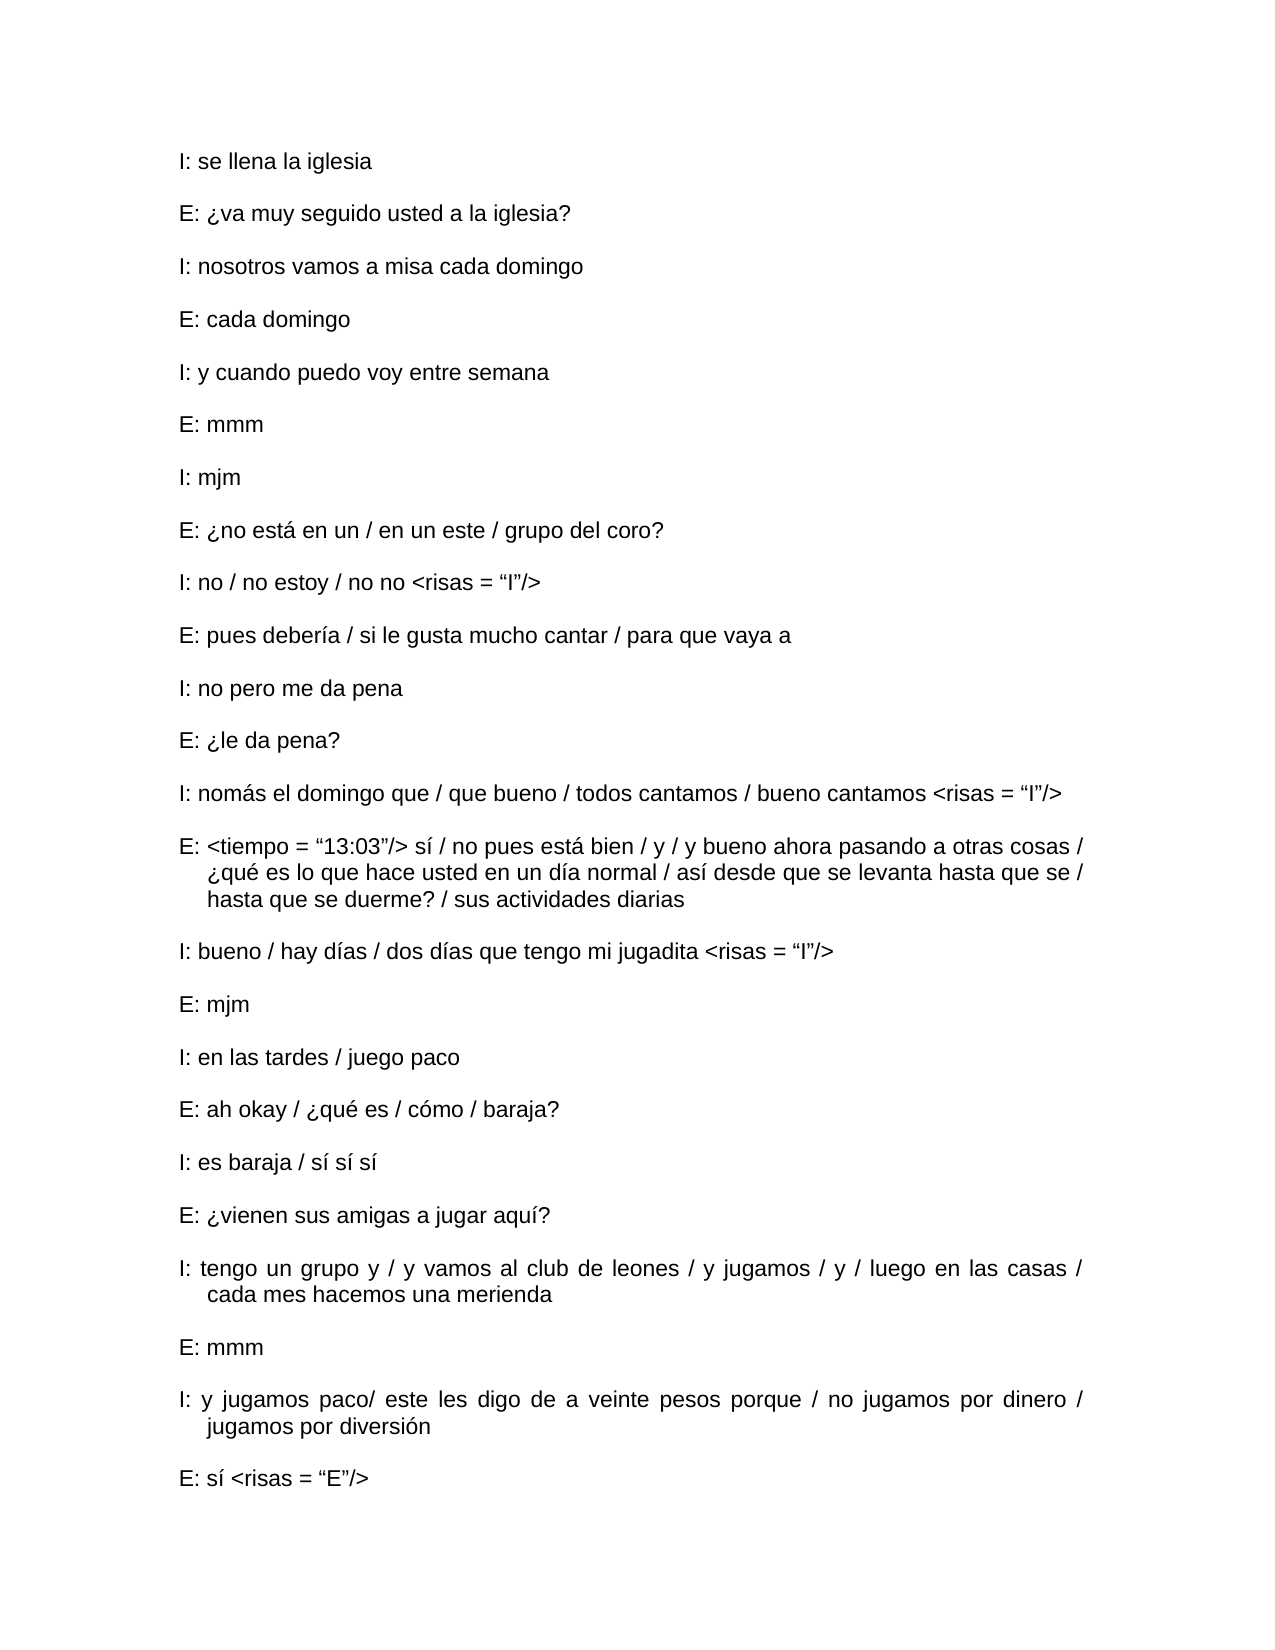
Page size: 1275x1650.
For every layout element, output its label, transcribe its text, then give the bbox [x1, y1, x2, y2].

text I: se llena la iglesia [178, 148, 1083, 174]
text E: pues debería / si le gusta mucho cantar / para que vaya a [178, 622, 1083, 648]
text I: no pero me da pena [178, 675, 1083, 701]
text E: mjm [178, 991, 1083, 1017]
text I: es baraja / sí sí sí [178, 1149, 1083, 1176]
text I: nosotros vamos a misa cada domingo [178, 253, 1083, 279]
text I: en las tardes / juego paco [178, 1044, 1083, 1070]
text E: ¿no está en un / en un este / grupo del coro? [178, 517, 1083, 543]
text E: ¿va muy seguido usted a la iglesia? [178, 200, 1083, 227]
text E: mmm [178, 411, 1083, 438]
text I: bueno / hay días / dos días que tengo mi jugadita <risas = “I”/> [178, 938, 1083, 965]
text E: sí <risas = “E”/> [178, 1465, 1083, 1492]
text I: mjm [178, 464, 1083, 490]
text I: y jugamos paco/ este les digo de a veinte pesos porque / no jugamos por dinero / jugamos por diversión [178, 1386, 1083, 1439]
text E: ¿vienen sus amigas a jugar aquí? [178, 1202, 1083, 1228]
text E: ah okay / ¿qué es / cómo / baraja? [178, 1096, 1083, 1123]
text I: no / no estoy / no no <risas = “I”/> [178, 569, 1083, 596]
text E: <tiempo = “13:03”/> sí / no pues está bien / y / y bueno ahora pasando a otras cosas / ¿qué es lo que hace usted en un día normal / así desde que se levanta hasta que se / hasta que se duerme? / sus actividades diarias [178, 833, 1083, 912]
text I: nomás el domingo que / que bueno / todos cantamos / bueno cantamos <risas = “I”/> [178, 780, 1083, 807]
text E: cada domingo [178, 306, 1083, 332]
text I: tengo un grupo y / y vamos al club de leones / y jugamos / y / luego en las casas / cada mes hacemos una merienda [178, 1254, 1083, 1307]
text E: mmm [178, 1334, 1083, 1360]
text E: ¿le da pena? [178, 727, 1083, 754]
text I: y cuando puedo voy entre semana [178, 358, 1083, 385]
